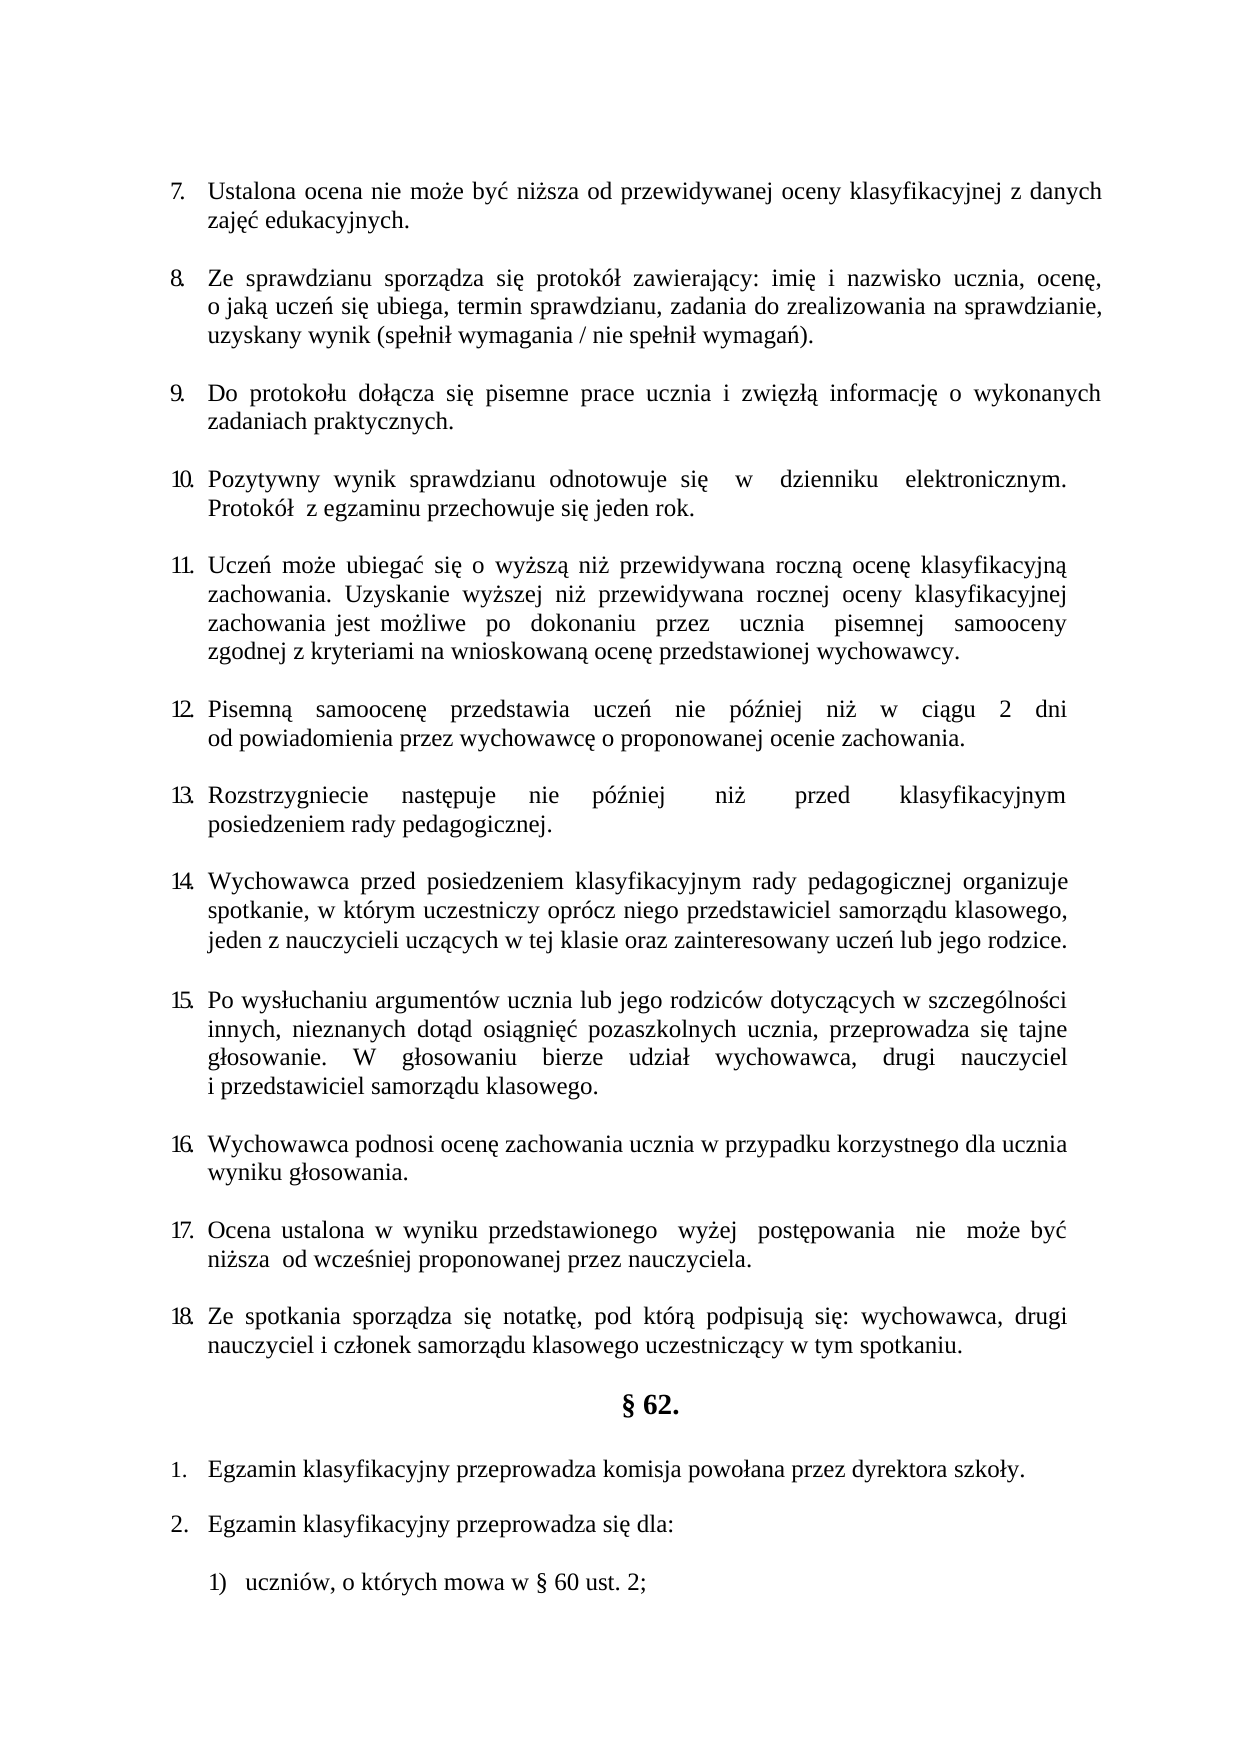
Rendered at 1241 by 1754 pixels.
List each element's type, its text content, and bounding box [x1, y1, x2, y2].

list § 62. [208, 1387, 1093, 1421]
list Uczeń może ubiegać się o wyższą niż przewidywana roczną ocenę klasyfikacyjną zachowania. Uzyskanie wyższej niż przewidywana rocznej oceny klasyfikacyjnej zachowania jest możliwe po dokonaniu przez ucznia pisemnej samooceny zgodnej z kryteriami na wnioskowaną ocenę przedstawionej wychowawcy. [170, 550, 1068, 665]
list Do protokołu dołącza się pisemne prace ucznia i zwięzłą informację o wykonanych zadaniach praktycznych. [170, 378, 1103, 435]
list Wychowawca przed posiedzeniem klasyfikacyjnym rady pedagogicznej organizuje spotkanie, w którym uczestniczy oprócz niego przedstawiciel samorządu klasowego, jeden z nauczycieli uczących w tej klasie oraz zainteresowany uczeń lub jego rodzice. [170, 866, 1069, 954]
list Wychowawca podnosi ocenę zachowania ucznia w przypadku korzystnego dla ucznia wyniku głosowania. [170, 1129, 1068, 1186]
list Egzamin klasyfikacyjny przeprowadza się dla: [170, 1509, 1093, 1538]
list Po wysłuchaniu argumentów ucznia lub jego rodziców dotyczących w szczególności innych, nieznanych dotąd osiągnięć pozaszkolnych ucznia, przeprowadza się tajne głosowanie. W głosowaniu bierze udział wychowawca, drugi nauczyciel i przedstawiciel samorządu klasowego. [170, 985, 1068, 1100]
list Rozstrzygniecie następuje nie później niż przed klasyfikacyjnym posiedzeniem rady pedagogicznej. [170, 780, 1068, 838]
list Pozytywny wynik sprawdzianu odnotowuje się w dzienniku elektronicznym. Protokół z egzaminu przechowuje się jeden rok. [170, 464, 1067, 521]
list Pisemną samoocenę przedstawia uczeń nie później niż w ciągu 2 dni od powiadomienia przez wychowawcę o proponowanej ocenie zachowania. [170, 694, 1068, 751]
list Ocena ustalona w wyniku przedstawionego wyżej postępowania nie może być niższa od wcześniej proponowanej przez nauczyciela. [170, 1215, 1068, 1272]
list Egzamin klasyfikacyjny przeprowadza komisja powołana przez dyrektora szkoły. [170, 1454, 1093, 1483]
list Ze sprawdzianu sporządza się protokół zawierający: imię i nazwisko ucznia, ocenę, o jaką uczeń się ubiega, termin sprawdzianu, zadania do zrealizowania na sprawdzianie, uzyskany wynik (spełnił wymagania / nie spełnił wymagań). [170, 263, 1103, 349]
list uczniów, o których mowa w § 60 ust. 2; [208, 1567, 1093, 1596]
list Ze spotkania sporządza się notatkę, pod którą podpisują się: wychowawca, drugi nauczyciel i członek samorządu klasowego uczestniczący w tym spotkaniu. [170, 1301, 1067, 1359]
list Ustalona ocena nie może być niższa od przewidywanej oceny klasyfikacyjnej z danych zajęć edukacyjnych. [170, 176, 1103, 234]
